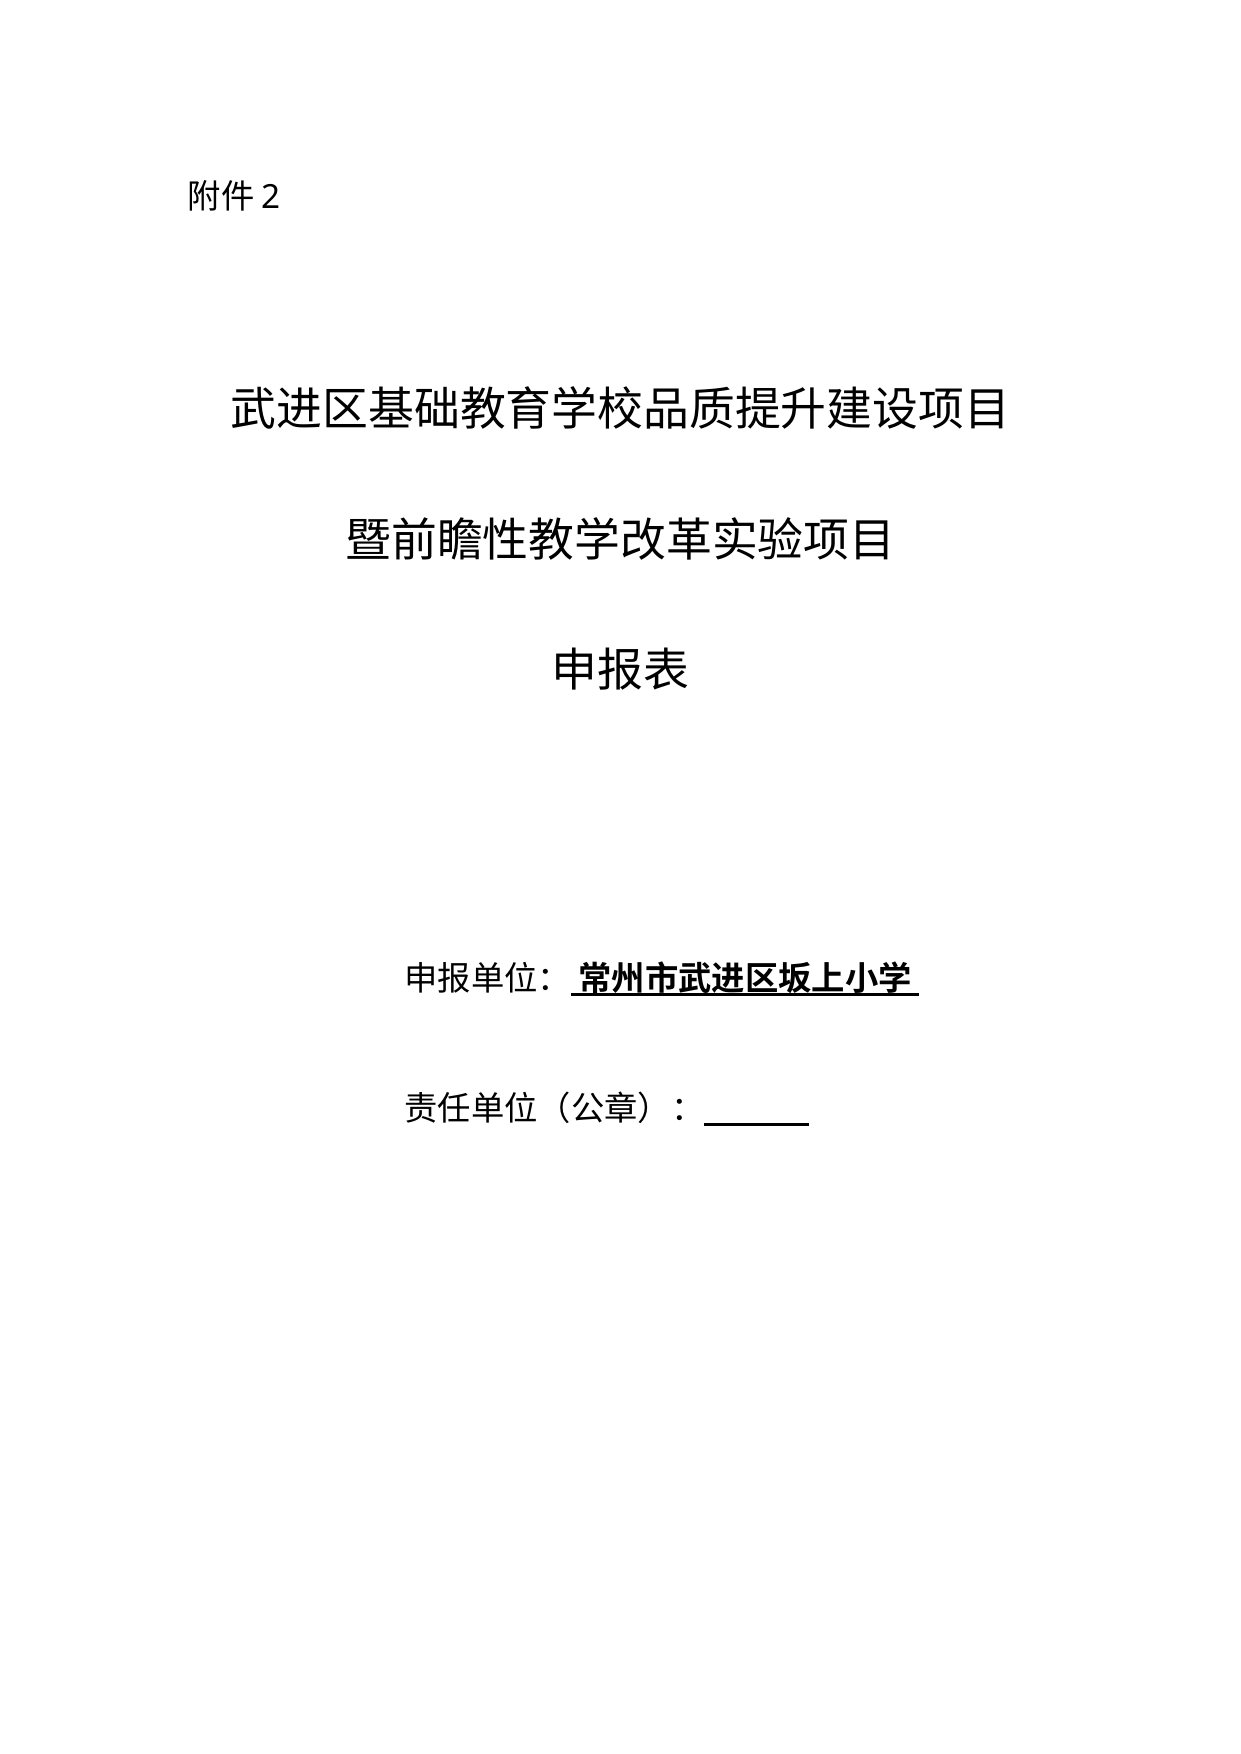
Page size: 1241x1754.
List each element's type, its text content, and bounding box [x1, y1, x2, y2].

text 申报单位： 常州市武进区坂上小学 [187, 944, 1053, 1009]
text 暨前瞻性教学改革实验项目 [187, 488, 1053, 585]
text 附件2 [187, 162, 1053, 227]
text 申报表 [187, 618, 1053, 716]
text 责任单位（公章）： [187, 1074, 1053, 1139]
text 武进区基础教育学校品质提升建设项目 [187, 357, 1053, 454]
